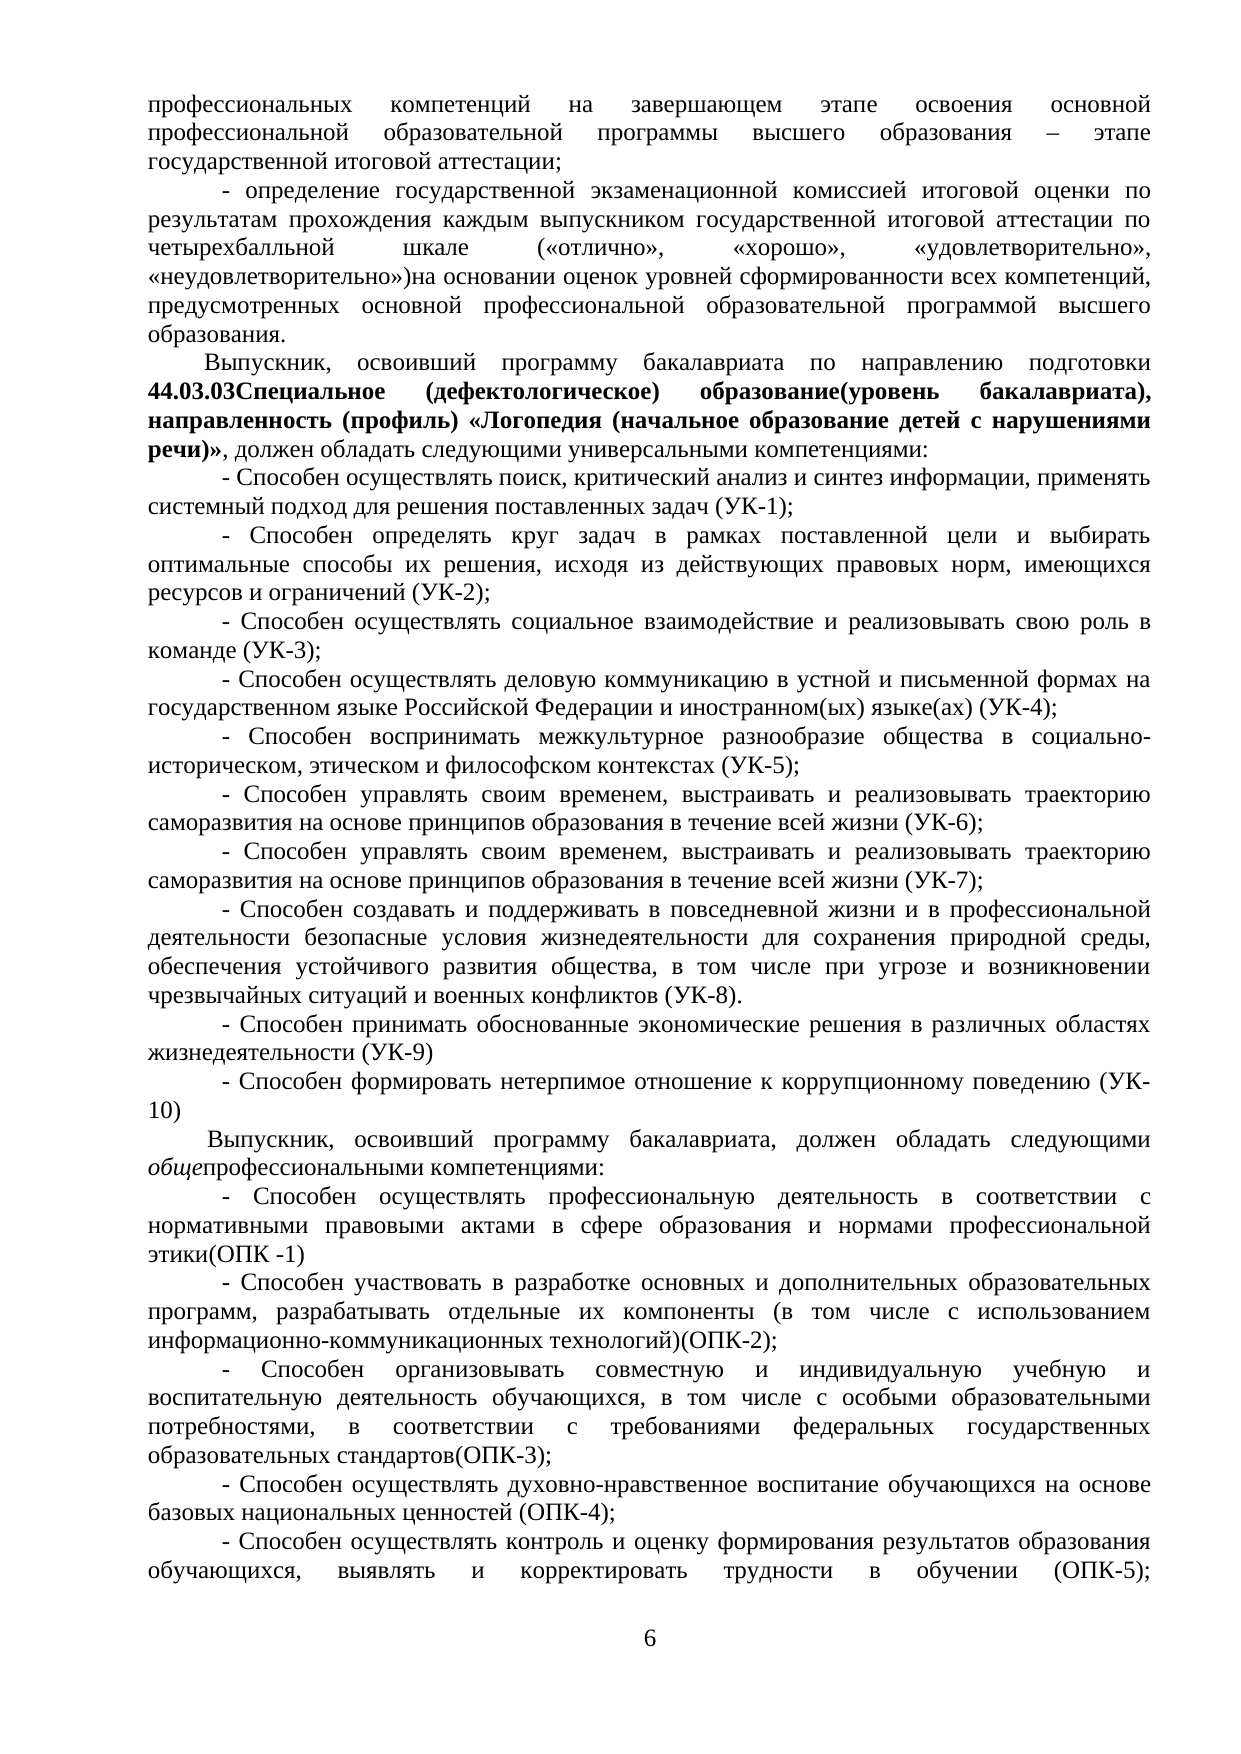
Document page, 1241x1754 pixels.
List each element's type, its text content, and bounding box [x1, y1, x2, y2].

text - Способен формировать нетерпимое отношение к коррупционному поведению (УК-10) [148, 1066, 1152, 1124]
text - Способен принимать обоснованные экономические решения в различных областях жизнедеятельности (УК-9) [148, 1009, 1152, 1066]
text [148, 89, 1152, 175]
text Выпускник, освоивший программу бакалавриата, должен обладать следующими общепрофессиональными компетенциями: [148, 1124, 1152, 1181]
text - определение государственной экзаменационной комиссией итоговой оценки по результатам прохождения каждым выпускником государственной итоговой аттестации по четырехбалльной шкале («отлично», «хорошо», «удовлетворительно», «неудовлетворительно»)на основании оценок уровней сформированности всех компетенций, предусмотренных основной профессиональной образовательной программой высшего образования. [148, 175, 1152, 347]
text - Способен осуществлять профессиональную деятельность в соответствии с нормативными правовыми актами в сфере образования и нормами профессиональной этики(ОПК -1) [148, 1181, 1152, 1267]
text - Способен создавать и поддерживать в повседневной жизни и в профессиональной деятельности безопасные условия жизнедеятельности для сохранения природной среды, обеспечения устойчивого развития общества, в том числе при угрозе и возникновении чрезвычайных ситуаций и военных конфликтов (УК-8). [148, 894, 1152, 1009]
text - Способен осуществлять духовно-нравственное воспитание обучающихся на основе базовых национальных ценностей (ОПК-4); [148, 1469, 1152, 1526]
text - Способен участвовать в разработке основных и дополнительных образовательных программ, разрабатывать отдельные их компоненты (в том числе с использованием информационно-коммуникационных технологий)(ОПК-2); [148, 1267, 1152, 1354]
text - Способен определять круг задач в рамках поставленной цели и выбирать оптимальные способы их решения, исходя из действующих правовых норм, имеющихся ресурсов и ограничений (УК-2); [148, 520, 1152, 606]
text - Способен осуществлять контроль и оценку формирования результатов образования обучающихся, выявлять и корректировать трудности в обучении (ОПК-5); [148, 1526, 1152, 1612]
text - Способен осуществлять социальное взаимодействие и реализовывать свою роль в команде (УК-3); [148, 606, 1152, 664]
text Выпускник, освоивший программу бакалавриата по направлению подготовки 44.03.03Специальное (дефектологическое) образование(уровень бакалавриата), направленность (профиль) «Логопедия (начальное образование детей с нарушениями речи)», должен обладать следующими универсальными компетенциями: [148, 347, 1152, 462]
text - Способен управлять своим временем, выстраивать и реализовывать траекторию саморазвития на основе принципов образования в течение всей жизни (УК-7); [148, 836, 1152, 894]
text - Способен воспринимать межкультурное разнообразие общества в социально-историческом, этическом и философском контекстах (УК-5); [148, 721, 1152, 779]
text - Способен осуществлять деловую коммуникацию в устной и письменной формах на государственном языке Российской Федерации и иностранном(ых) языке(ах) (УК-4); [148, 664, 1152, 721]
text - Способен организовывать совместную и индивидуальную учебную и воспитательную деятельность обучающихся, в том числе с особыми образовательными потребностями, в соответствии с требованиями федеральных государственных образовательных стандартов(ОПК-3); [148, 1354, 1152, 1469]
text - Способен осуществлять поиск, критический анализ и синтез информации, применять системный подход для решения поставленных задач (УК-1); [148, 462, 1152, 520]
text - Способен управлять своим временем, выстраивать и реализовывать траекторию саморазвития на основе принципов образования в течение всей жизни (УК-6); [148, 779, 1152, 836]
